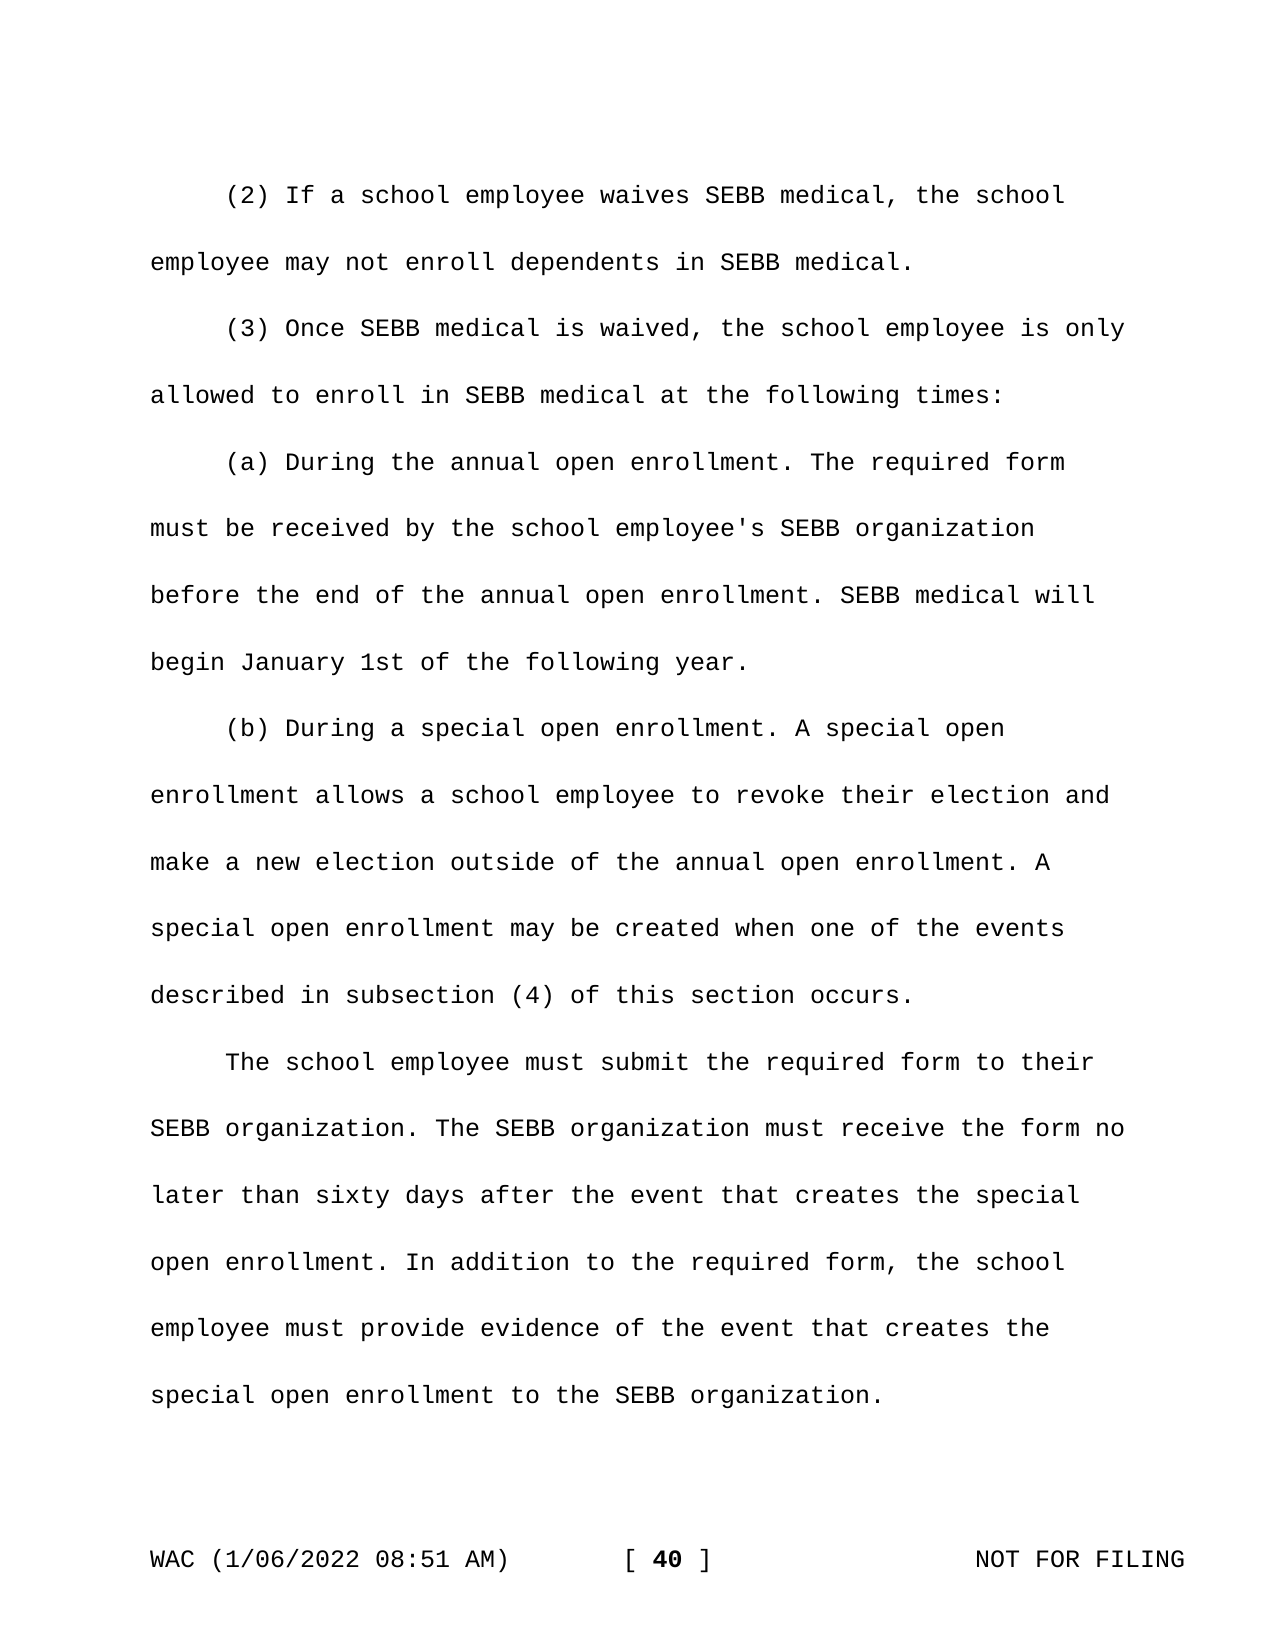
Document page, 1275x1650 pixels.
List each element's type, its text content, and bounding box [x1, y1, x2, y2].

text (2) If a school employee waives SEBB medical, the school employee may not enroll dependents in SEBB medical. [150, 150, 1125, 283]
text (3) Once SEBB medical is waived, the school employee is only allowed to enroll in SEBB medical at the following times: [150, 283, 1125, 417]
text (b) During a special open enrollment. A special open enrollment allows a school employee to revoke their election and make a new election outside of the annual open enrollment. A special open enrollment may be created when one of the events described in subsection (4) of this section occurs. [150, 683, 1125, 1017]
text The school employee must submit the required form to their SEBB organization. The SEBB organization must receive the form no later than sixty days after the event that creates the special open enrollment. In addition to the required form, the school employee must provide evidence of the event that creates the special open enrollment to the SEBB organization. [150, 1017, 1125, 1417]
text (a) During the annual open enrollment. The required form must be received by the school employee's SEBB organization before the end of the annual open enrollment. SEBB medical will begin January 1st of the following year. [150, 417, 1125, 683]
